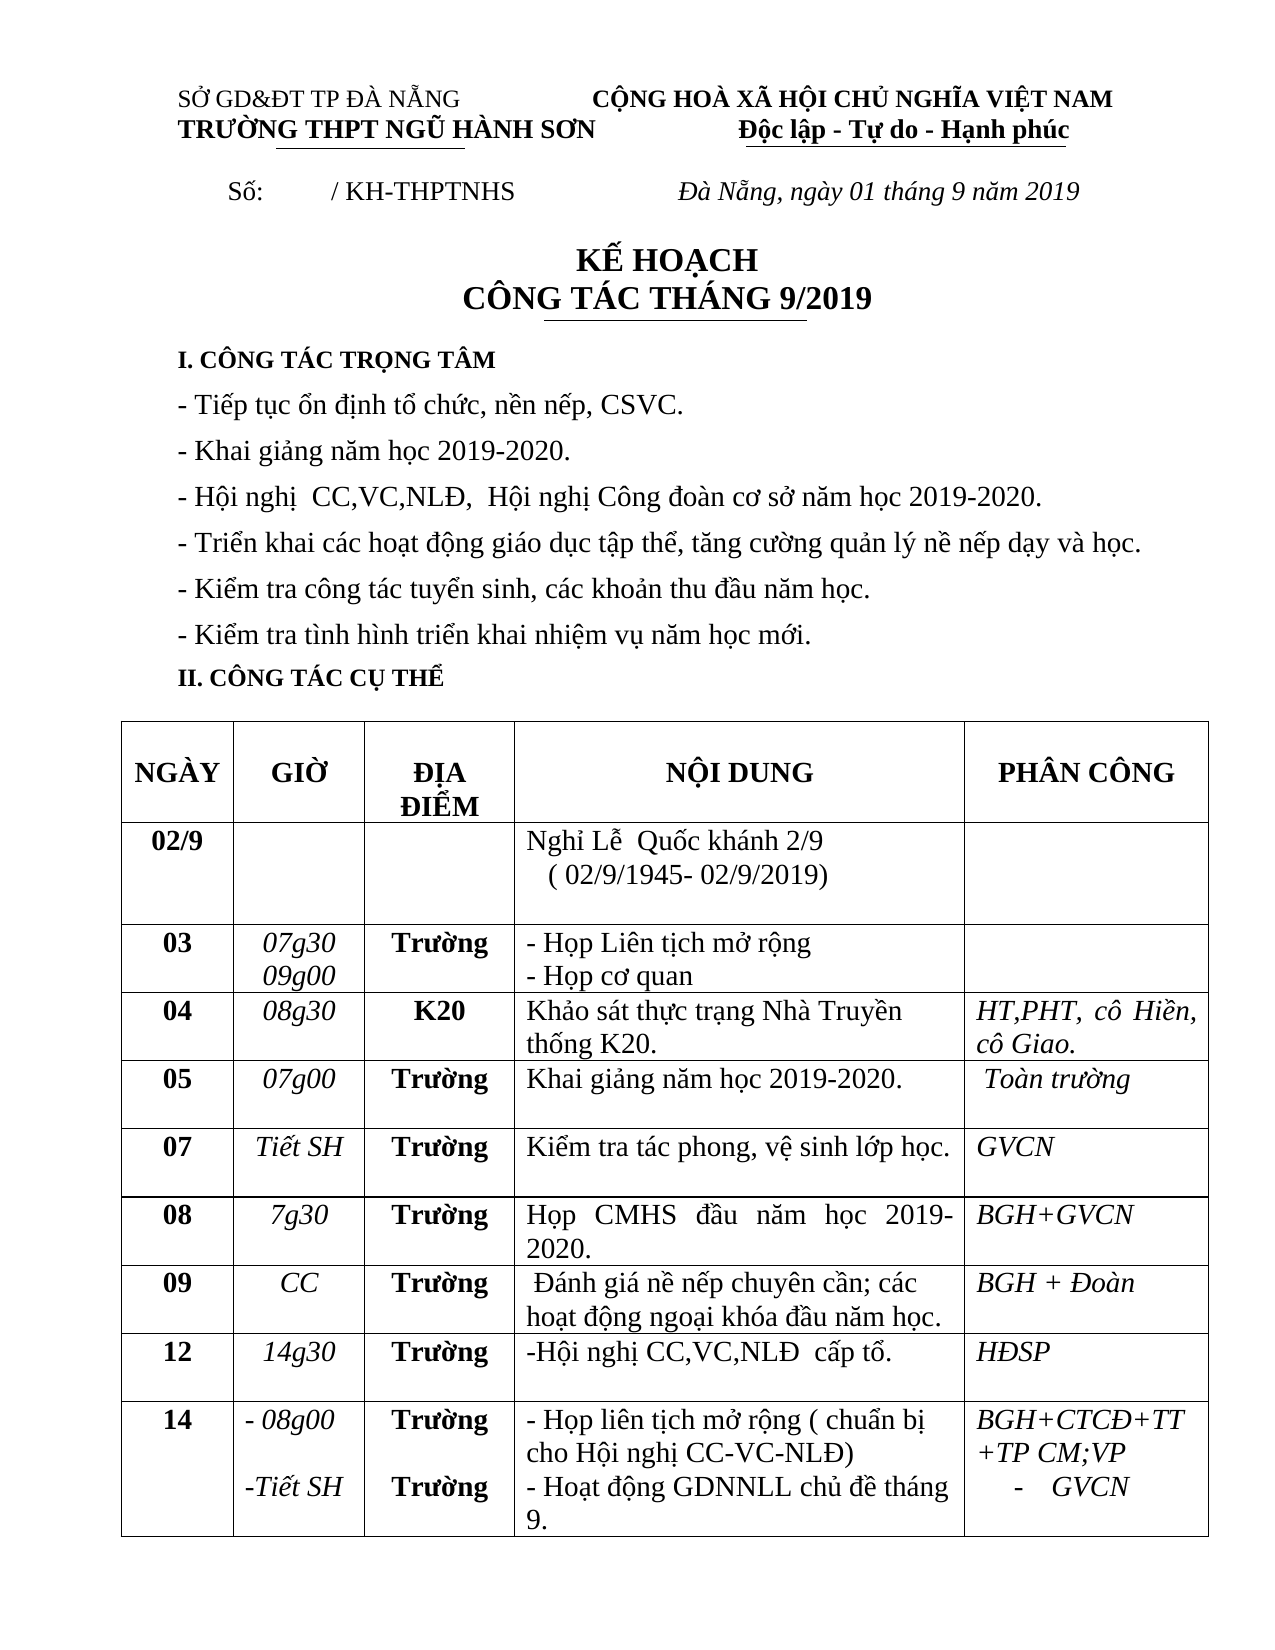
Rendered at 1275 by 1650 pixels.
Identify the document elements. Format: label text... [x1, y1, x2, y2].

table_cell Trường [365, 1129, 514, 1196]
table_cell Trường [365, 1334, 514, 1401]
table_cell - Họp Liên tịch mở rộng - Họp cơ quan [515, 925, 964, 992]
table_cell 09 [122, 1266, 233, 1333]
text CÔNG TÁC THÁNG 9/2019 [177, 278, 1157, 317]
table_header PHÂN CÔNG [965, 722, 1208, 822]
table_cell 14 [122, 1402, 233, 1536]
table_cell Trường [365, 1198, 514, 1264]
table_cell Trường [365, 1266, 514, 1333]
text - Kiểm tra tình hình triển khai nhiệm vụ năm học mới. [177, 617, 1157, 651]
table_header NGÀY [122, 722, 233, 822]
table_cell 7g30 [234, 1198, 364, 1264]
table_cell Trường [365, 1061, 514, 1128]
text II. CÔNG TÁC CỤ THỂ [177, 663, 1157, 692]
table_header ĐỊA ĐIỂM [365, 722, 514, 822]
table_cell [965, 823, 1208, 924]
table_cell Tiết SH [234, 1129, 364, 1196]
table_cell Kiểm tra tác phong, vệ sinh lớp học. [515, 1129, 964, 1196]
table_cell - 08g00 -Tiết SH [234, 1402, 364, 1536]
table_cell 02/9 [122, 823, 233, 924]
table_cell 04 [122, 993, 233, 1060]
table_cell Khảo sát thực trạng Nhà Truyền thống K20. [515, 993, 964, 1060]
text Số: / KH-THPTNHS Đà Nẵng, ngày 01 tháng 9 năm 2019 [177, 175, 1157, 207]
table_cell [234, 823, 364, 924]
table_cell 12 [122, 1334, 233, 1401]
table_cell K20 [365, 993, 514, 1060]
table_cell 05 [122, 1061, 233, 1128]
table_cell Đánh giá nề nếp chuyên cần; các hoạt động ngoại khóa đầu năm học. [515, 1266, 964, 1333]
table_cell 03 [122, 925, 233, 992]
table_cell -Hội nghị CC,VC,NLĐ cấp tổ. [515, 1334, 964, 1401]
table_cell Họp CMHS đầu năm học 2019-2020. [515, 1198, 964, 1264]
text I. CÔNG TÁC TRỌNG TÂM [177, 346, 1157, 374]
text KẾ HOẠCH [177, 240, 1157, 278]
table_cell BGH + Đoàn [965, 1266, 1208, 1333]
text SỞ GD&ĐT TP ĐÀ NẴNG CỘNG HOÀ XÃ HỘI CHỦ NGHĨA VIỆT [177, 84, 1157, 113]
table_cell [965, 925, 1208, 992]
text - Triển khai các hoạt động giáo dục tập thể, tăng cường quản lý nề nếp dạy và học. [177, 525, 1157, 558]
table_cell 08 [122, 1198, 233, 1264]
table_cell Trường [365, 925, 514, 992]
table_cell Toàn trường [965, 1061, 1208, 1128]
table_cell BGH+CTCĐ+TT+TP CM;VP GVCN [965, 1402, 1208, 1536]
text - Khai giảng năm học 2019-2020. [177, 433, 1157, 466]
table_header NỘI DUNG [515, 722, 964, 822]
table_cell 07g30 09g00 [234, 925, 364, 992]
text TRƯỜNG THPT NGŨ HÀNH SƠN Độc lập - Tự do - Hạnh phúc [177, 113, 1157, 144]
table_cell - Họp liên tịch mở rộng ( chuẩn bị cho Hội nghị CC-VC-NLĐ) - Hoạt động GDNNLL chủ đề tháng 9. [515, 1402, 964, 1536]
table_header GIỜ [234, 722, 364, 822]
table_cell Khai giảng năm học 2019-2020. [515, 1061, 964, 1128]
table_cell HĐSP [965, 1334, 1208, 1401]
table_cell GVCN [965, 1129, 1208, 1196]
text - Hội nghị CC,VC,NLĐ, Hội nghị Công đoàn cơ sở năm học 2019-2020. [177, 479, 1157, 512]
table_cell Nghỉ Lễ Quốc khánh 2/9 ( 02/9/1945- 02/9/2019) [515, 823, 964, 924]
table_cell BGH+GVCN [965, 1198, 1208, 1264]
table_cell [365, 823, 514, 924]
table_cell 07 [122, 1129, 233, 1196]
table_cell CC [234, 1266, 364, 1333]
table_cell 07g00 [234, 1061, 364, 1128]
text - Tiếp tục ổn định tổ chức, nền nếp, CSVC. [177, 387, 1157, 420]
table_cell HT,PHT, cô Hiền, cô Giao. [965, 993, 1208, 1060]
text - Kiểm tra công tác tuyển sinh, các khoản thu đầu năm học. [177, 571, 1157, 604]
table_cell 14g30 [234, 1334, 364, 1401]
table_cell Trường Trường [365, 1402, 514, 1536]
table_cell 08g30 [234, 993, 364, 1060]
